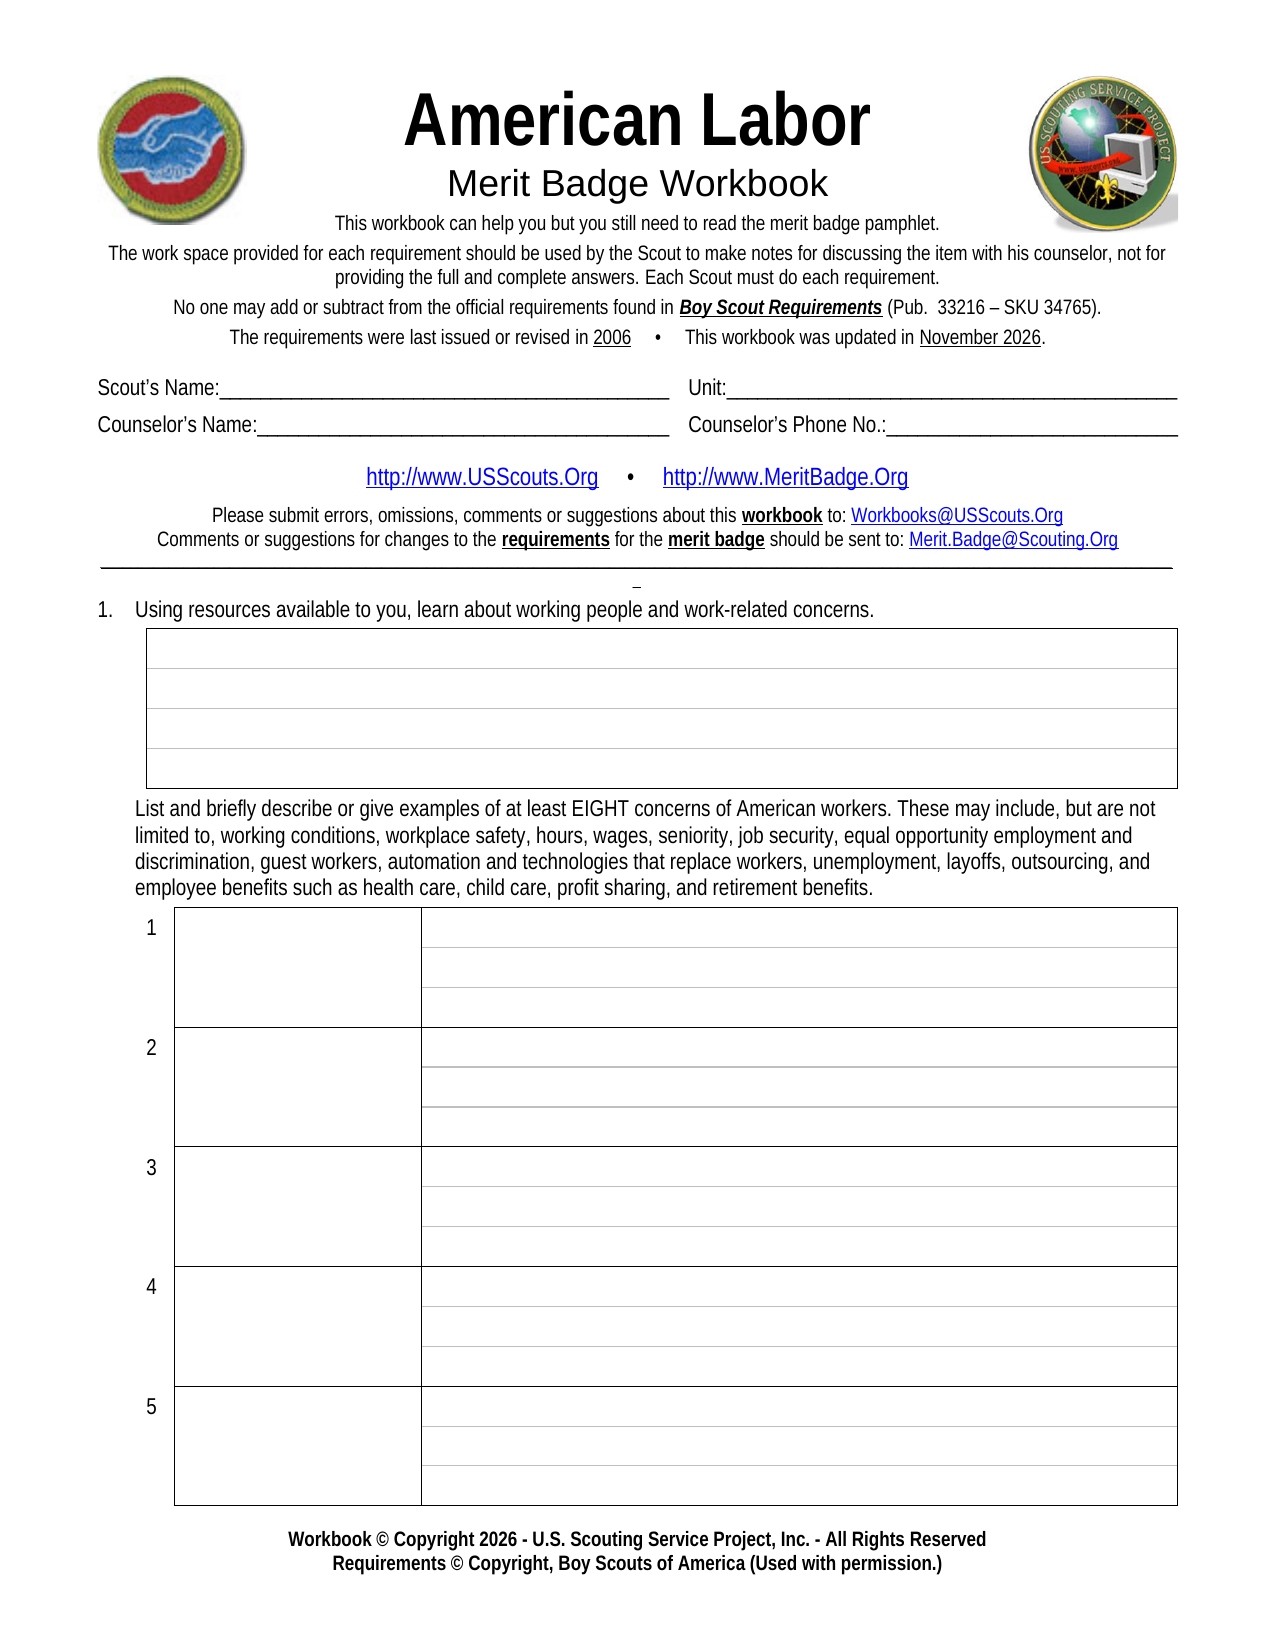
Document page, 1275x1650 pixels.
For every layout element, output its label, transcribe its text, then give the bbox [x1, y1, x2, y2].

table_cell 5 [135, 1386, 174, 1505]
table_header 1 [135, 907, 174, 1027]
table_cell [175, 1267, 421, 1386]
text 1. Using resources available to you, learn about working people and work-related concerns. [97, 596, 1177, 622]
text ______________________________________________________________________________________________________________________________________________ [97, 551, 1177, 589]
table_header [147, 629, 1177, 668]
table_cell [422, 1387, 1177, 1426]
table_cell [422, 1307, 1177, 1346]
table_cell 4 [135, 1266, 174, 1386]
table_header [422, 908, 1177, 947]
table_cell [422, 1068, 1177, 1106]
table_cell [422, 1427, 1177, 1465]
table_cell 2 [135, 1027, 174, 1146]
table_cell [422, 1227, 1177, 1266]
table_cell [422, 1466, 1177, 1505]
table_cell [147, 749, 1177, 788]
table_cell [147, 709, 1177, 748]
table_cell [422, 1267, 1177, 1306]
table_cell [422, 1147, 1177, 1186]
text List and briefly describe or give examples of at least EIGHT concerns of American workers. These may include, but are not limited to, working conditions, workplace safety, hours, wages, seniority, job security, equal opportunity employment and discrimination, guest workers, automation and technologies that replace workers, unemployment, layoffs, outsourcing, and employee benefits such as health care, child care, profit sharing, and retirement benefits. [135, 795, 1177, 901]
picture [96, 75, 247, 225]
table_cell [147, 669, 1177, 708]
table_cell [422, 1347, 1177, 1386]
table_cell [175, 1028, 421, 1146]
picture [1027, 75, 1179, 233]
text Comments or suggestions for changes to the requirements for the merit badge should be sent to: Merit.Badge@Scouting.Org [97, 527, 1177, 551]
table_cell [422, 1028, 1177, 1066]
table_cell [175, 1147, 421, 1266]
table_cell [422, 1108, 1177, 1146]
table_cell [422, 948, 1177, 987]
text http://www.USScouts.Org • http://www.MeritBadge.Org [97, 462, 1177, 491]
table_header [175, 908, 421, 1027]
text Please submit errors, omissions, comments or suggestions about this workbook to: Workbooks@USScouts.Org [97, 503, 1177, 527]
table_cell [422, 1187, 1177, 1226]
table_cell [422, 988, 1177, 1027]
table_cell [175, 1387, 421, 1505]
table_cell 3 [135, 1146, 174, 1266]
